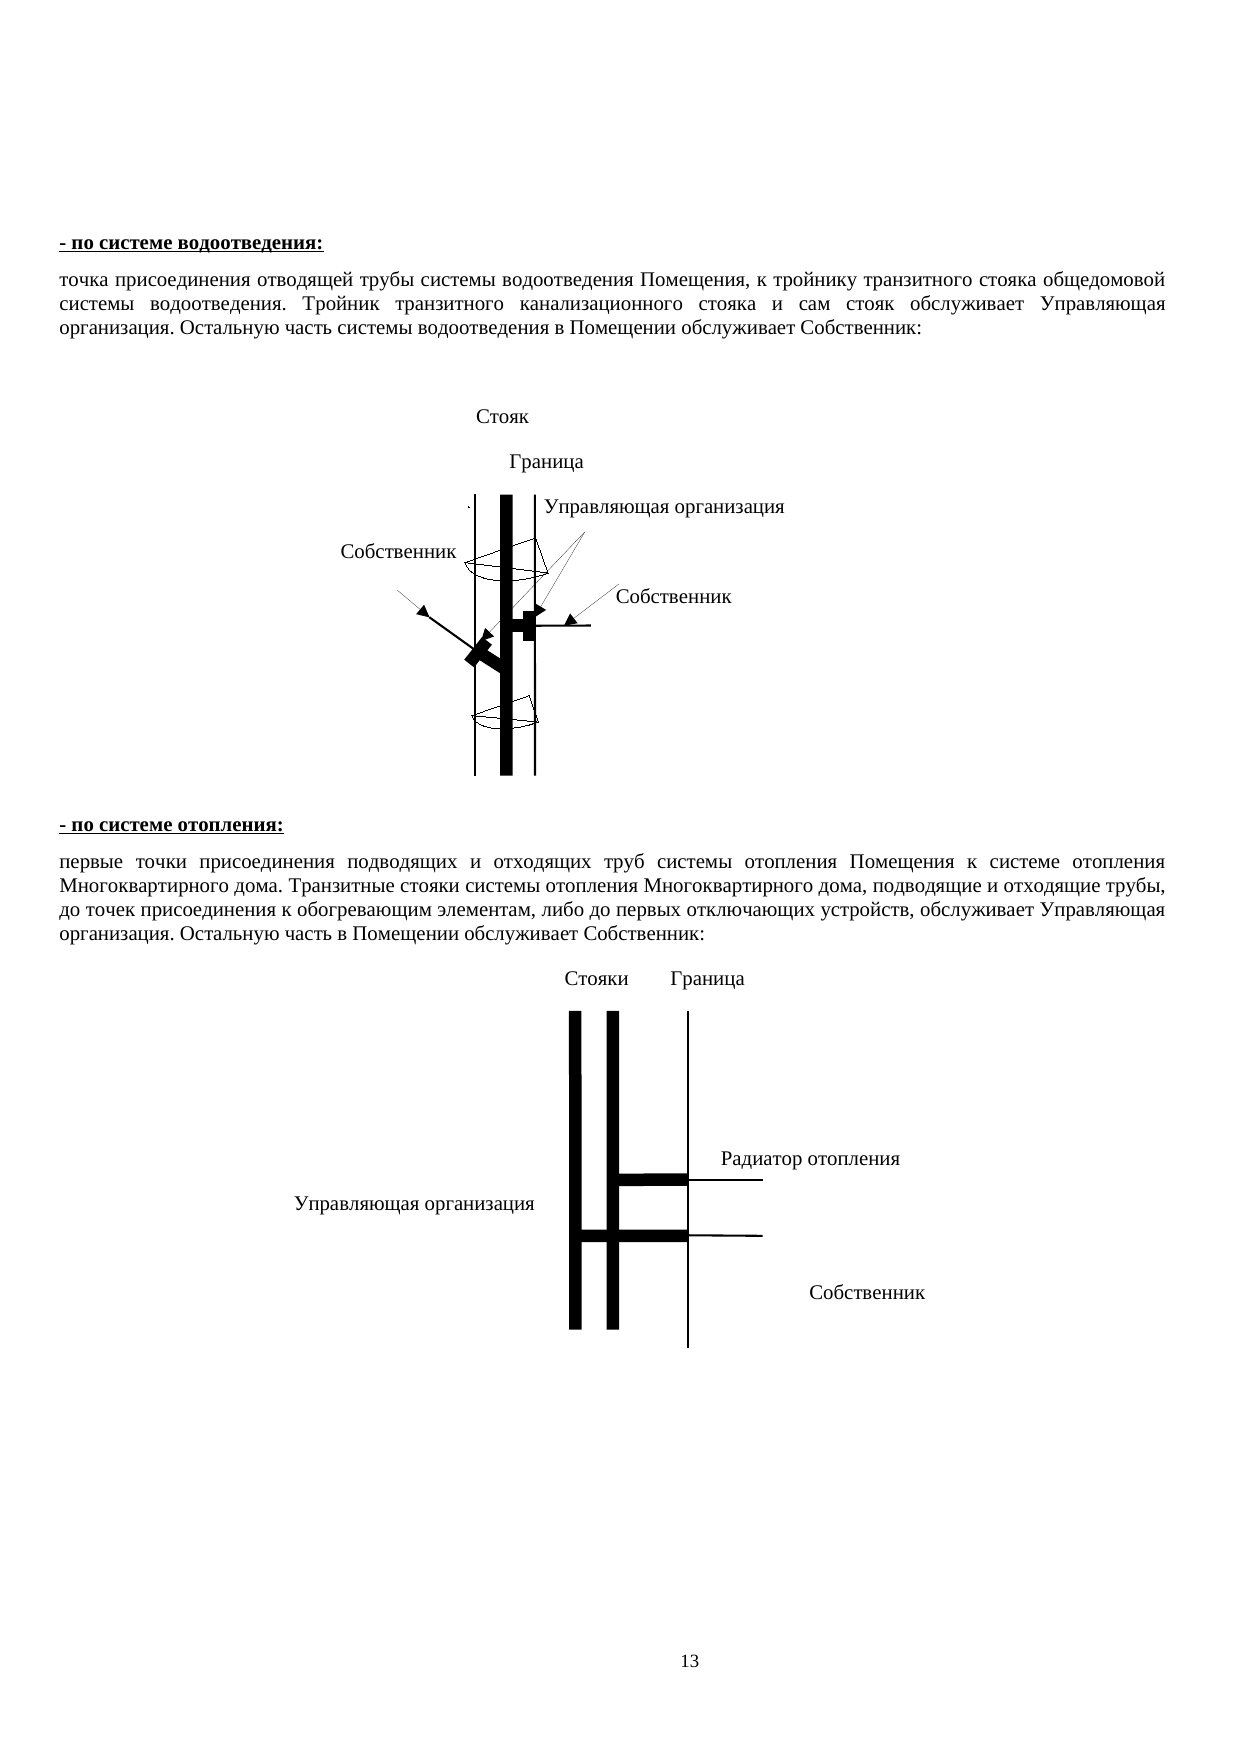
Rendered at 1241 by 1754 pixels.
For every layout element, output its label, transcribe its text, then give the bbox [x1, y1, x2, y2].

text Стояк [59, 404, 1167, 428]
text Собственник [59, 539, 1167, 563]
text - по системе водоотведения: [59, 230, 1167, 254]
text - по системе отопления: [59, 812, 1167, 836]
text Радиатор отопления [59, 1146, 1167, 1170]
text Управляющая организация [59, 1191, 1167, 1214]
text Граница [59, 449, 1167, 473]
text точка присоединения отводящей трубы системы водоотведения Помещения, к тройнику транзитного стояка общедомовой системы водоотведения. Тройник транзитного канализационного стояка и сам стояк обслуживает Управляющая организация. Остальную часть системы водоотведения в Помещении обслуживает Собственник: [59, 266, 1167, 339]
text Собственник [59, 584, 1167, 608]
text Собственник [59, 1280, 1167, 1304]
text первые точки присоединения подводящих и отходящих труб системы отопления Помещения к системе отопления Многоквартирного дома. Транзитные стояки системы отопления Многоквартирного дома, подводящие и отходящие трубы, до точек присоединения к обогревающим элементам, либо до первых отключающих устройств, обслуживает Управляющая организация. Остальную часть в Помещении обслуживает Собственник: [59, 849, 1167, 945]
text Стояки Граница [59, 966, 1167, 990]
text Управляющая организация [59, 494, 1167, 518]
